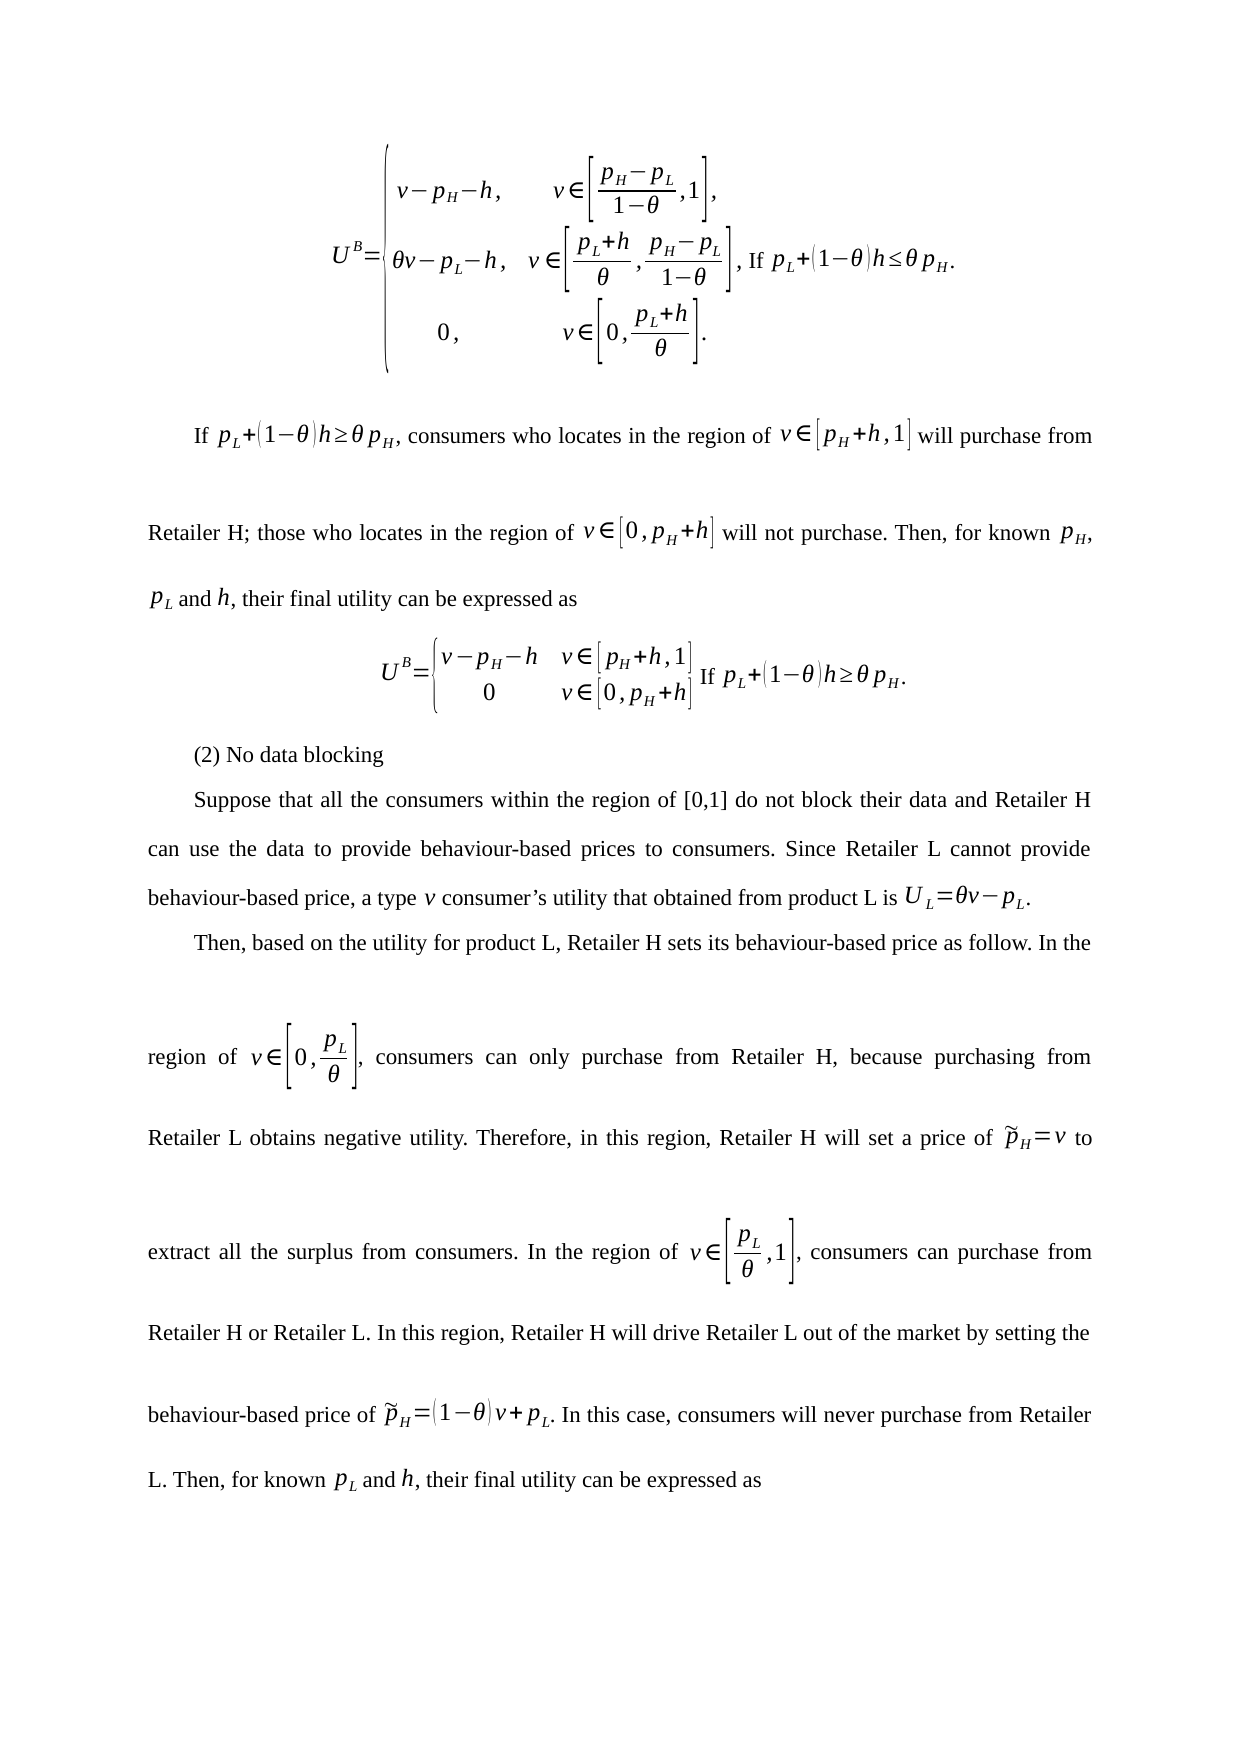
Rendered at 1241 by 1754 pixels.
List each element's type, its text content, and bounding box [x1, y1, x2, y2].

text (2) No data blocking [148, 738, 1092, 770]
text If , consumers who locates in the region of will purchase from Retailer H; those who locates in the region of will not purchase. Then, for known , and , their final utility can be expressed as [148, 403, 1092, 614]
text If . [148, 129, 1092, 389]
text If . [148, 627, 1092, 724]
text Suppose that all the consumers within the region of [0,1] do not block their data and Retailer H can use the data to provide behaviour-based prices to consumers. Since Retailer L cannot provide behaviour-based price, a type consumer’s utility that obtained from product L is . [148, 783, 1092, 913]
text Then, based on the utility for product L, Retailer H sets its behaviour-based price as follow. In the region of , consumers can only purchase from Retailer H, because purchasing from Retailer L obtains negative utility. Therefore, in this region, Retailer H will set a price of to extract all the surplus from consumers. In the region of , consumers can purchase from Retailer H or Retailer L. In this region, Retailer H will drive Retailer L out of the market by setting the behaviour-based price of . In this case, consumers will never purchase from Retailer L. Then, for known and , their final utility can be expressed as [148, 926, 1092, 1495]
